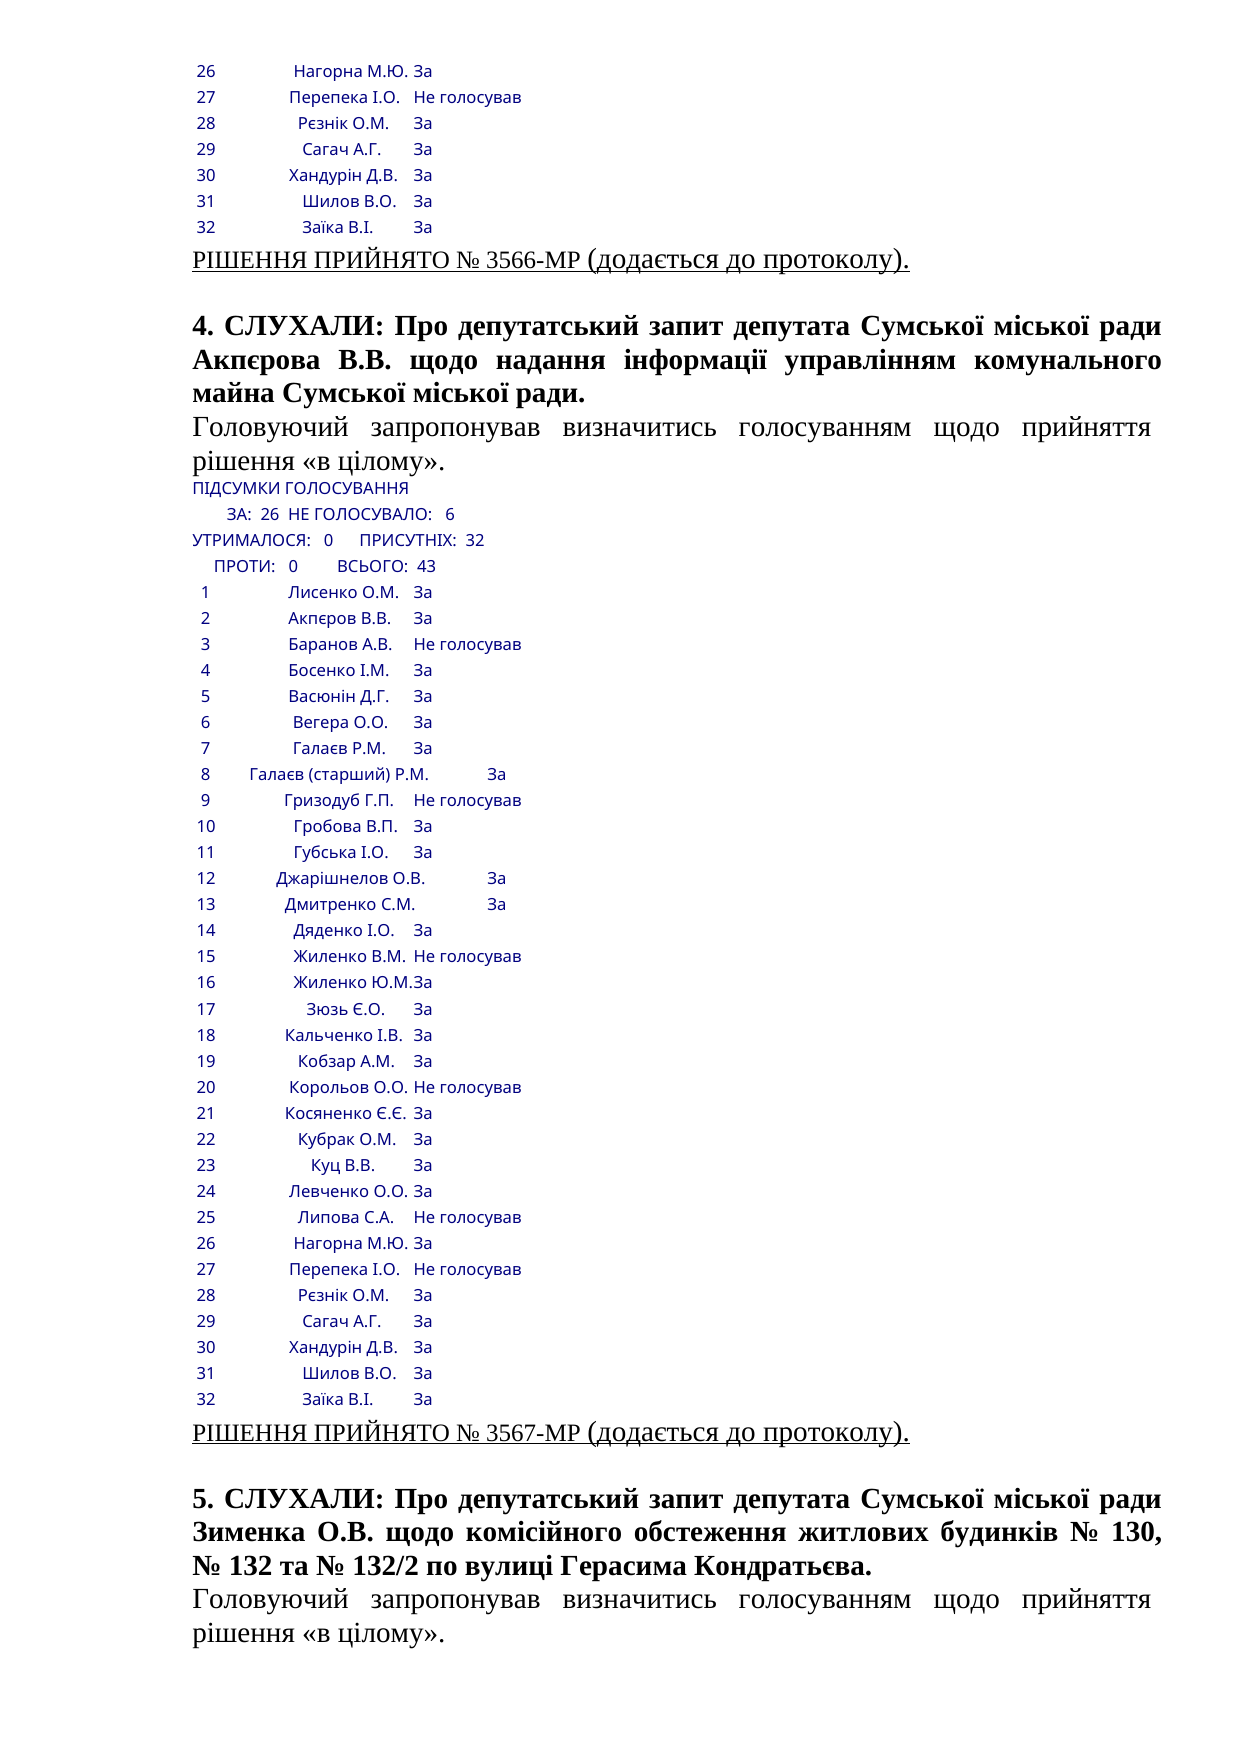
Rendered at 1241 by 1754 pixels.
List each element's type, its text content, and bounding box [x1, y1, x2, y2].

text 32 Заїка В.І. За [192, 215, 1152, 238]
text 30 Хандурін Д.В. За [192, 1336, 1152, 1358]
text 5 Васюнін Д.Г. За [192, 684, 1152, 707]
text 4 Босенко І.М. За [192, 658, 1152, 681]
text 26 Нагорна М.Ю. За [192, 1231, 1152, 1254]
text 1 Лисенко О.М. За [192, 580, 1152, 603]
text 17 Зюзь Є.О. За [192, 997, 1152, 1020]
text 2 Акпєров В.В. За [192, 606, 1152, 629]
text 23 Куц В.В. За [192, 1153, 1152, 1176]
text 31 Шилов В.О. За [192, 1362, 1152, 1384]
text 27 Перепека І.О. Не голосував [192, 1257, 1152, 1280]
text РІШЕННЯ ПРИЙНЯТО № 3567-МР (додається до протоколу). [192, 1414, 1152, 1447]
text 6 Вегера О.О. За [192, 711, 1152, 733]
text 7 Галаєв Р.М. За [192, 737, 1152, 759]
text 21 Косяненко Є.Є. За [192, 1101, 1152, 1124]
text 31 Шилов В.О. За [192, 189, 1152, 212]
text 29 Сагач А.Г. За [192, 137, 1152, 160]
text 26 Нагорна М.Ю. За [192, 59, 1152, 82]
text РІШЕННЯ ПРИЙНЯТО № 3566-МР (додається до протоколу). [192, 241, 1152, 275]
text 18 Кальченко І.В. За [192, 1023, 1152, 1046]
text 4. СЛУХАЛИ: Про депутатський запит депутата Сумської міської ради Акпєрова В.В. щодо надання інформації управлінням комунального майна Сумської міської ради. [192, 308, 1163, 409]
text ПІДСУМКИ ГОЛОСУВАННЯ [192, 476, 1152, 499]
text 11 Губська І.О. За [192, 841, 1152, 863]
text 13 Дмитренко С.М. За [192, 893, 1152, 916]
text 25 Липова С.А. Не голосував [192, 1205, 1152, 1228]
text 10 Гробова В.П. За [192, 815, 1152, 837]
text 12 Джарішнелов О.В. За [192, 867, 1152, 889]
text Головуючий запропонував визначитись голосуванням щодо прийняття рішення «в цілому». [192, 1581, 1152, 1648]
text 19 Кобзар А.М. За [192, 1049, 1152, 1072]
text 22 Кубрак О.М. За [192, 1127, 1152, 1150]
text ЗА: 26 НЕ ГОЛОСУВАЛО: 6 [192, 502, 1152, 525]
text УТРИМАЛОСЯ: 0 ПРИСУТНІХ: 32 [192, 528, 1152, 551]
text Головуючий запропонував визначитись голосуванням щодо прийняття рішення «в цілому». [192, 409, 1152, 476]
text 27 Перепека І.О. Не голосував [192, 85, 1152, 108]
text 15 Жиленко В.М. Не голосував [192, 945, 1152, 968]
text 9 Гризодуб Г.П. Не голосував [192, 789, 1152, 811]
text 29 Сагач А.Г. За [192, 1309, 1152, 1332]
text 28 Рєзнік О.М. За [192, 1283, 1152, 1306]
text 28 Рєзнік О.М. За [192, 111, 1152, 134]
text 32 Заїка В.І. За [192, 1388, 1152, 1410]
text ПРОТИ: 0 ВСЬОГО: 43 [192, 554, 1152, 577]
text 20 Корольов О.О. Не голосував [192, 1075, 1152, 1098]
text 16 Жиленко Ю.М. За [192, 971, 1152, 994]
text 3 Баранов А.В. Не голосував [192, 632, 1152, 655]
text 14 Дяденко І.О. За [192, 919, 1152, 942]
text 30 Хандурін Д.В. За [192, 163, 1152, 186]
text 24 Левченко О.О. За [192, 1179, 1152, 1202]
text 8 Галаєв (старший) Р.М. За [192, 763, 1152, 785]
text 5. СЛУХАЛИ: Про депутатський запит депутата Сумської міської ради Зименка О.В. щодо комісійного обстеження житлових будинків № 130, № 132 та № 132/2 по вулиці Герасима Кондратьєва. [192, 1481, 1163, 1581]
